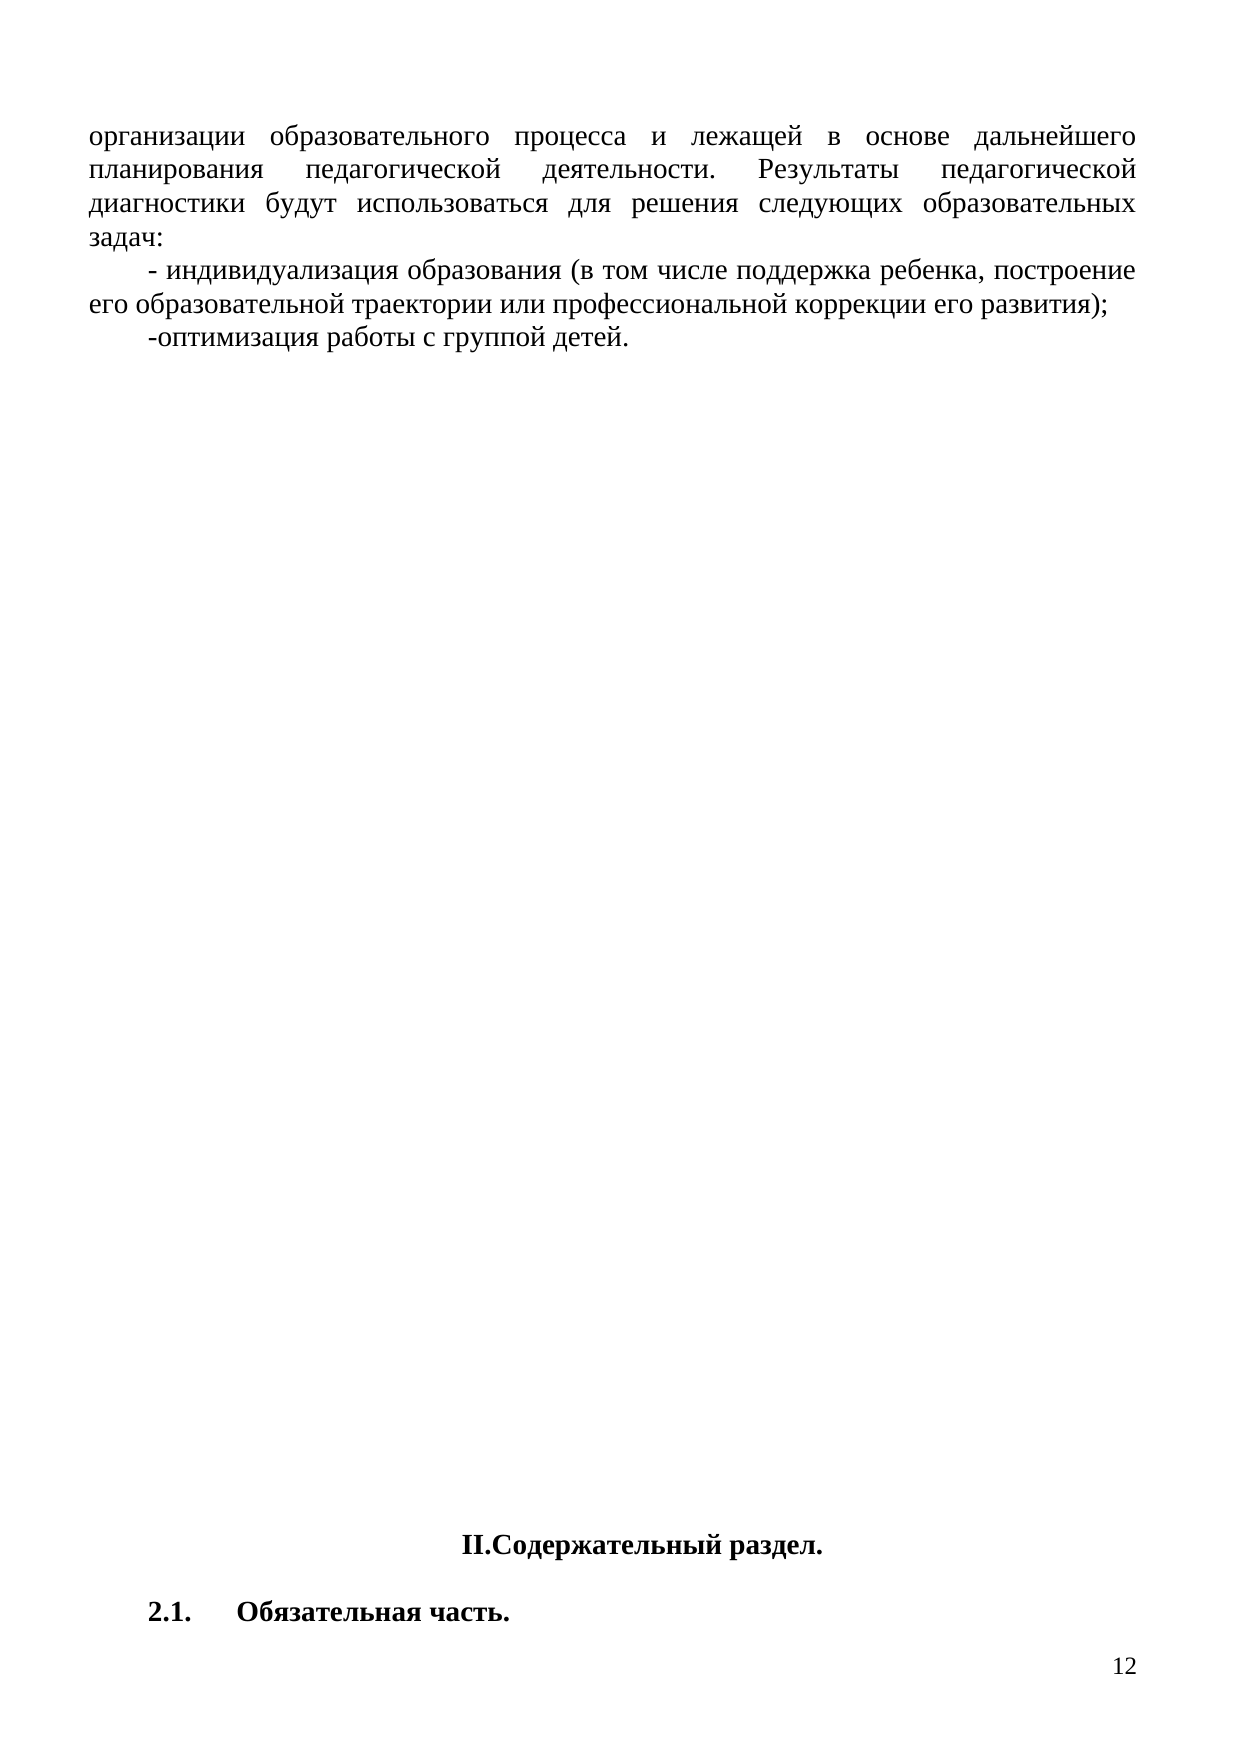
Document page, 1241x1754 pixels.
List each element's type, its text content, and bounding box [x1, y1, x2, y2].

text II.Содержательный раздел. [89, 1527, 1137, 1560]
text -оптимизация работы с группой детей. [89, 319, 1137, 353]
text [89, 118, 1137, 252]
text - индивидуализация образования (в том числе поддержка ребенка, построение его образовательной траектории или профессиональной коррекции его развития); [89, 252, 1137, 319]
list Обязательная часть. [89, 1594, 1137, 1627]
